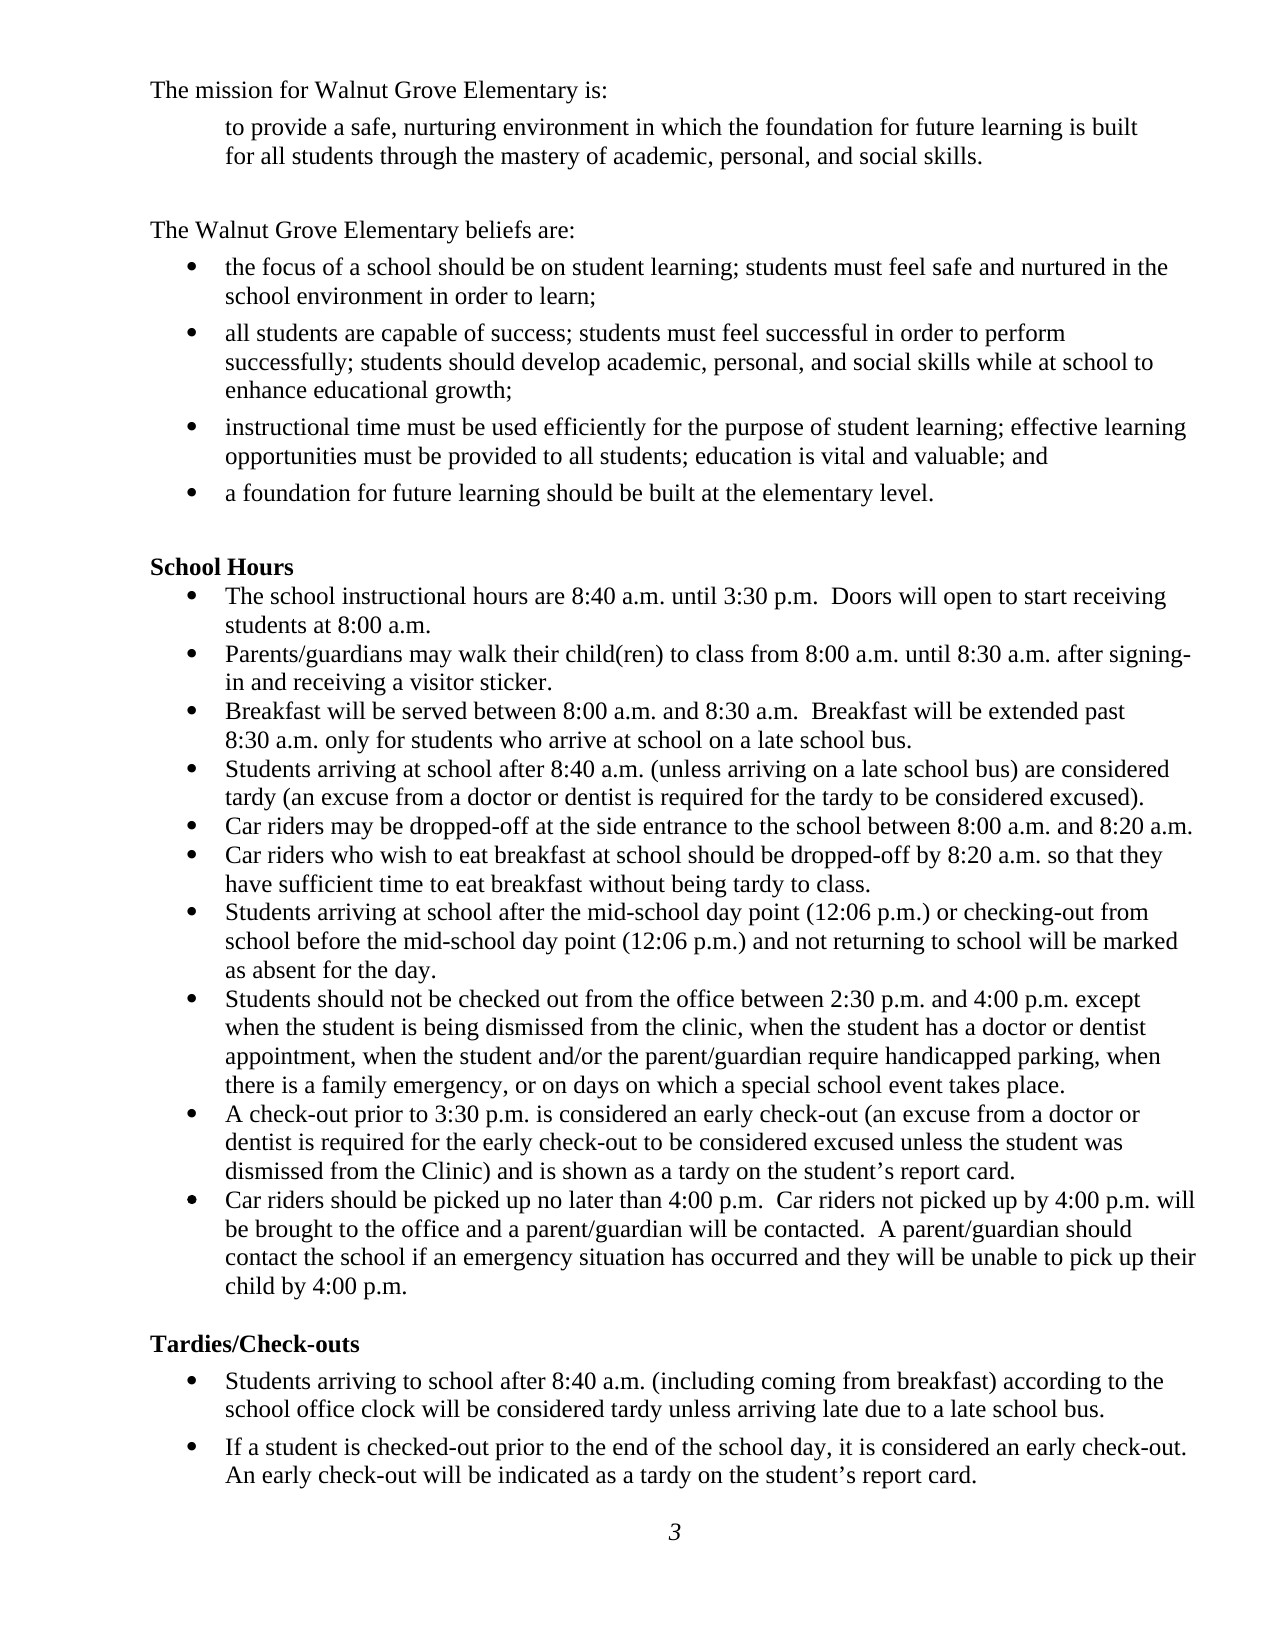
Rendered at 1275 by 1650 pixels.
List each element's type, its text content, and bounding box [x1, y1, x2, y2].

list Car riders should be picked up no later than 4:00 p.m. Car riders not picked up by 4:00 p.m. will be brought to the office and a parent/guardian will be contacted. A parent/guardian should contact the school if an emergency situation has occurred and they will be unable to pick up their child by 4:00 p.m. [187, 1185, 1200, 1300]
list Students arriving to school after 8:40 a.m. (including coming from breakfast) according to the school office clock will be considered tardy unless arriving late due to a late school bus. [187, 1366, 1200, 1423]
text The mission for Walnut Grove Elementary is: [150, 75, 1200, 104]
list a foundation for future learning should be built at the elementary level. [187, 478, 1200, 507]
text The Walnut Grove Elementary beliefs are: [150, 215, 1200, 244]
list The school instructional hours are 8:40 a.m. until 3:30 p.m. Doors will open to start receiving students at 8:00 a.m. [187, 581, 1200, 639]
list Parents/guardians may walk their child(ren) to class from 8:00 a.m. until 8:30 a.m. after signing-in and receiving a visitor sticker. [187, 639, 1200, 696]
list the focus of a school should be on student learning; students must feel safe and nurtured in the school environment in order to learn; [187, 252, 1200, 309]
text School Hours [150, 552, 1200, 581]
text to provide a safe, nurturing environment in which the foundation for future learning is built for all students through the mastery of academic, personal, and social skills. [150, 112, 1200, 169]
list A check-out prior to 3:30 p.m. is considered an early check-out (an excuse from a doctor or dentist is required for the early check-out to be considered excused unless the student was dismissed from the Clinic) and is shown as a tardy on the student’s report card. [187, 1099, 1200, 1185]
text Tardies/Check-outs [150, 1329, 1200, 1357]
text 8:30 a.m. only for students who arrive at school on a late school bus. [225, 725, 1177, 754]
list all students are capable of success; students must feel successful in order to perform successfully; students should develop academic, personal, and social skills while at school to enhance educational growth; [187, 318, 1200, 404]
list Students arriving at school after the mid-school day point (12:06 p.m.) or checking-out from school before the mid-school day point (12:06 p.m.) and not returning to school will be marked as absent for the day. [187, 897, 1200, 984]
list Car riders who wish to eat breakfast at school should be dropped-off by 8:20 a.m. so that they have sufficient time to eat breakfast without being tardy to class. [187, 840, 1200, 897]
list instructional time must be used efficiently for the purpose of student learning; effective learning opportunities must be provided to all students; education is vital and valuable; and [187, 412, 1200, 470]
list Students should not be checked out from the office between 2:30 p.m. and 4:00 p.m. except when the student is being dismissed from the clinic, when the student has a doctor or dentist appointment, when the student and/or the parent/guardian require handicapped parking, when there is a family emergency, or on days on which a special school event takes place. [187, 984, 1200, 1099]
list If a student is checked-out prior to the end of the school day, it is considered an early check-out. An early check-out will be indicated as a tardy on the student’s report card. [187, 1432, 1200, 1489]
list Breakfast will be served between 8:00 a.m. and 8:30 a.m. Breakfast will be extended past [187, 696, 1177, 725]
list Car riders may be dropped-off at the side entrance to the school between 8:00 a.m. and 8:20 a.m. [187, 811, 1200, 840]
list Students arriving at school after 8:40 a.m. (unless arriving on a late school bus) are considered tardy (an excuse from a doctor or dentist is required for the tardy to be considered excused). [187, 754, 1200, 811]
